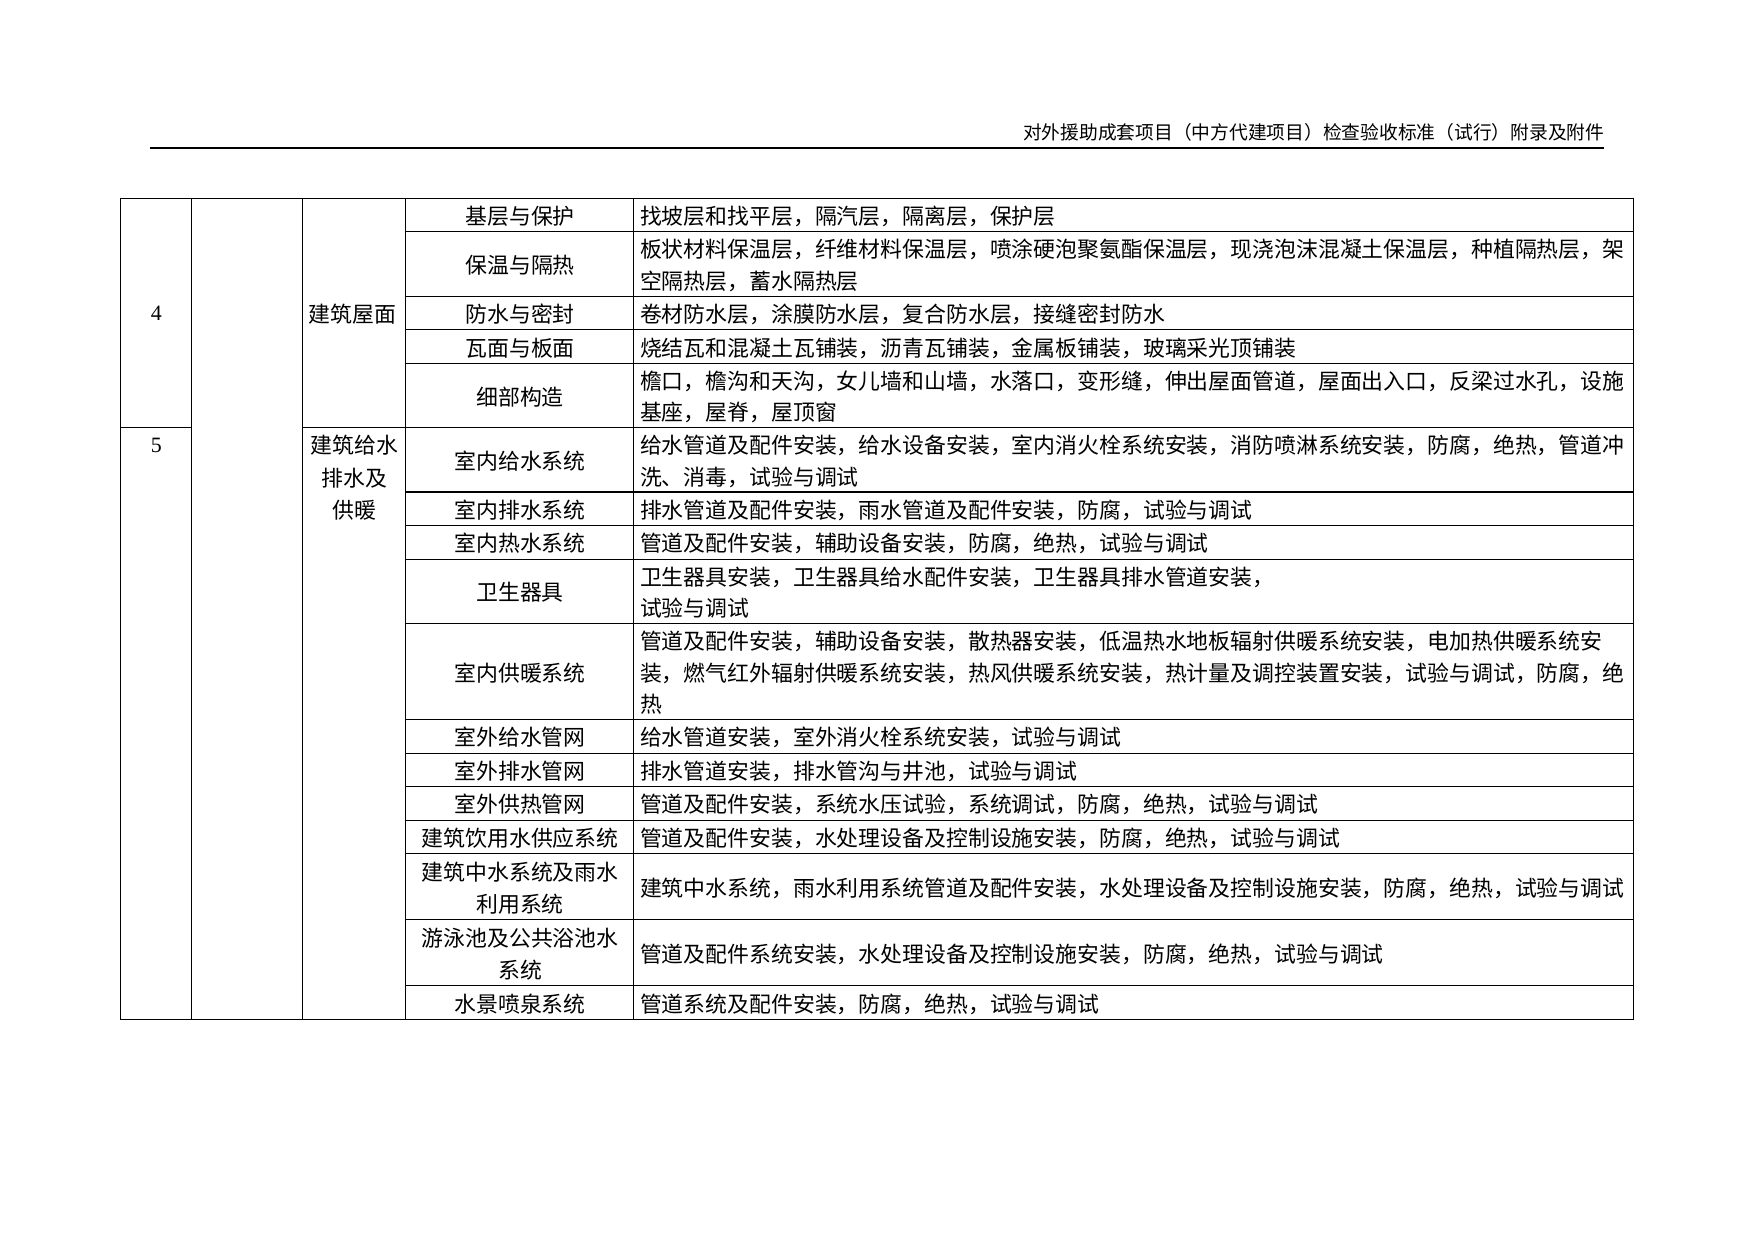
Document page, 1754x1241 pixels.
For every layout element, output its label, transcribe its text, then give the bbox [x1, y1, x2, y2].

table_cell 建筑饮用水供应系统 [406, 821, 633, 853]
table_cell 卷材防水层，涂膜防水层，复合防水层，接缝密封防水 [634, 297, 1633, 329]
table_cell 室外排水管网 [406, 754, 633, 786]
table_cell 室内供暖系统 [406, 624, 633, 719]
table_cell 游泳池及公共浴池水系统 [406, 920, 633, 985]
table_cell 5 [121, 428, 191, 1019]
table_cell 细部构造 [406, 364, 633, 427]
table_cell 给水管道安装，室外消火栓系统安装，试验与调试 [634, 720, 1633, 752]
table_cell 排水管道安装，排水管沟与井池，试验与调试 [634, 754, 1633, 786]
table_cell 管道及配件安装，辅助设备安装，散热器安装，低温热水地板辐射供暖系统安装，电加热供暖系统安装，燃气红外辐射供暖系统安装，热风供暖系统安装，热计量及调控装置安装，试验与调试，防腐，绝热 [634, 624, 1633, 719]
table_cell 室内排水系统 [406, 493, 633, 525]
table_cell 管道及配件系统安装，水处理设备及控制设施安装，防腐，绝热，试验与调试 [634, 920, 1633, 985]
table_cell 管道及配件安装，系统水压试验，系统调试，防腐，绝热，试验与调试 [634, 787, 1633, 819]
table_cell 室外给水管网 [406, 720, 633, 752]
table_cell 瓦面与板面 [406, 330, 633, 363]
table_cell 4 [121, 199, 191, 427]
table_cell 板状材料保温层，纤维材料保温层，喷涂硬泡聚氨酯保温层，现浇泡沫混凝土保温层，种植隔热层，架空隔热层，蓄水隔热层 [634, 232, 1633, 296]
table_cell 建筑中水系统，雨水利用系统管道及配件安装，水处理设备及控制设施安装，防腐，绝热，试验与调试 [634, 854, 1633, 919]
table_cell 卫生器具 [406, 560, 633, 623]
table_cell 室内给水系统 [406, 428, 633, 491]
table_cell 找坡层和找平层，隔汽层，隔离层，保护层 [634, 199, 1633, 231]
table_cell 防水与密封 [406, 297, 633, 329]
table_cell 排水管道及配件安装，雨水管道及配件安装，防腐，试验与调试 [634, 493, 1633, 525]
table_cell 建筑中水系统及雨水利用系统 [406, 854, 633, 919]
table_cell 卫生器具安装，卫生器具给水配件安装，卫生器具排水管道安装， 试验与调试 [634, 560, 1633, 623]
table_cell 保温与隔热 [406, 232, 633, 296]
table_cell 烧结瓦和混凝土瓦铺装，沥青瓦铺装，金属板铺装，玻璃采光顶铺装 [634, 330, 1633, 363]
table_cell 建筑给水排水及 供暖 [303, 428, 405, 1019]
table_cell 管道及配件安装，辅助设备安装，防腐，绝热，试验与调试 [634, 526, 1633, 558]
table_cell 给水管道及配件安装，给水设备安装，室内消火栓系统安装，消防喷淋系统安装，防腐，绝热，管道冲洗、消毒，试验与调试 [634, 428, 1633, 491]
table_cell 室内热水系统 [406, 526, 633, 558]
table_cell 建筑屋面 [303, 199, 405, 427]
table_cell 水景喷泉系统 [406, 986, 633, 1019]
table_cell 管道及配件安装，水处理设备及控制设施安装，防腐，绝热，试验与调试 [634, 821, 1633, 853]
table_cell 管道系统及配件安装，防腐，绝热，试验与调试 [634, 986, 1633, 1019]
table_cell 檐口，檐沟和天沟，女儿墙和山墙，水落口，变形缝，伸出屋面管道，屋面出入口，反梁过水孔，设施基座，屋脊，屋顶窗 [634, 364, 1633, 427]
table_cell 基层与保护 [406, 199, 633, 231]
table_cell 室外供热管网 [406, 787, 633, 819]
